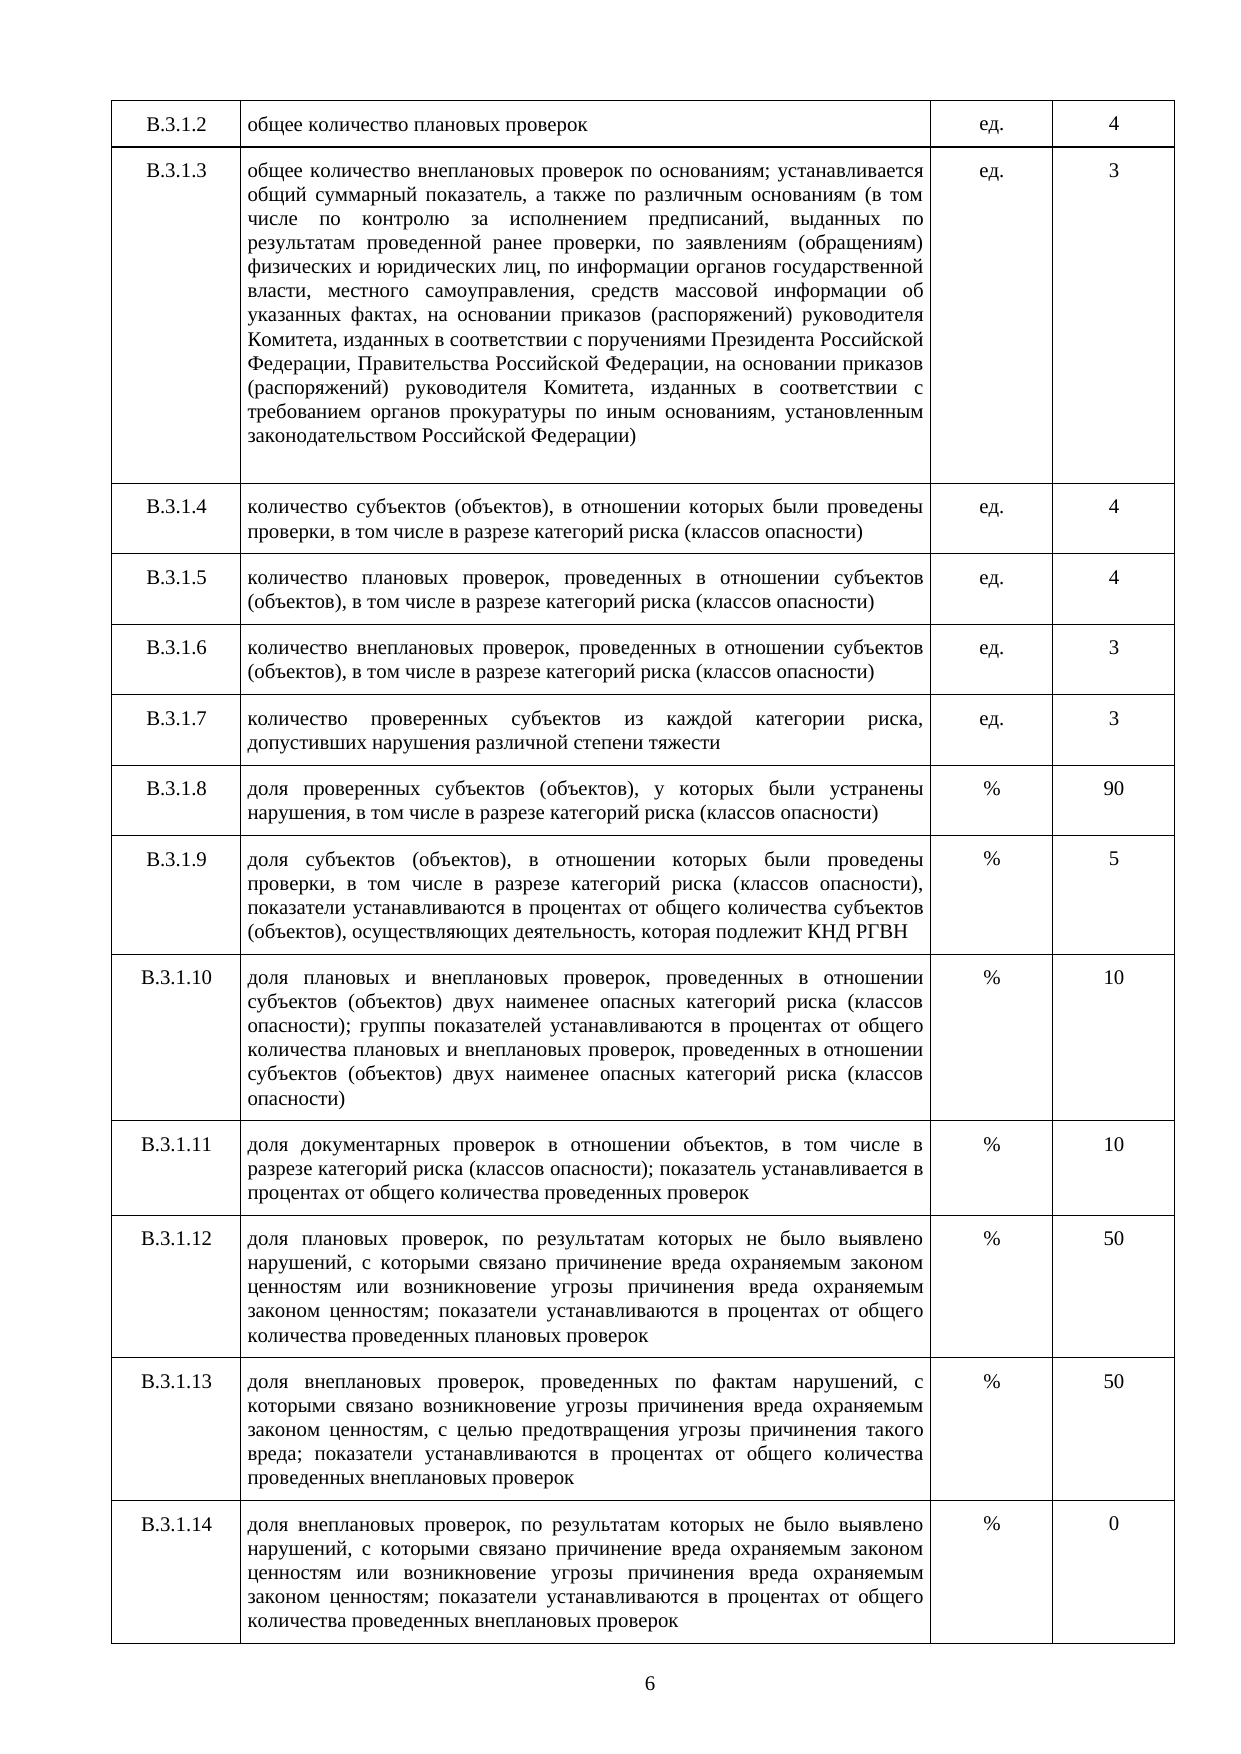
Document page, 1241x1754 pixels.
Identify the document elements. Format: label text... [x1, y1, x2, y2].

table_cell 90 [1053, 766, 1174, 835]
table_cell доля проверенных субъектов (объектов), у которых были устранены нарушения, в том числе в разрезе категорий риска (классов опасности) [241, 766, 930, 835]
table_cell % [931, 1501, 1052, 1642]
table_cell доля документарных проверок в отношении объектов, в том числе в разрезе категорий риска (классов опасности); показатель устанавливается в процентах от общего количества проведенных проверок [241, 1121, 930, 1214]
table_cell % [931, 836, 1052, 953]
table_cell доля внеплановых проверок, по результатам которых не было выявлено нарушений, с которыми связано причинение вреда охраняемым законом ценностям или возникновение угрозы причинения вреда охраняемым законом ценностям; показатели устанавливаются в процентах от общего количества проведенных внеплановых проверок [241, 1501, 930, 1642]
table_cell % [931, 1216, 1052, 1357]
table_cell 50 [1053, 1358, 1174, 1500]
table_cell В.3.1.13 [112, 1358, 240, 1500]
table_cell 5 [1053, 836, 1174, 953]
table_cell В.3.1.10 [112, 955, 240, 1120]
table_cell ед. [931, 484, 1052, 553]
table_cell 4 [1053, 484, 1174, 553]
table_cell количество проверенных субъектов из каждой категории риска, допустивших нарушения различной степени тяжести [241, 695, 930, 764]
table_cell В.3.1.7 [112, 695, 240, 764]
table_cell 4 [1053, 101, 1174, 146]
table_cell 3 [1053, 695, 1174, 764]
table_cell В.3.1.9 [112, 836, 240, 953]
table_cell % [931, 955, 1052, 1120]
table_cell 3 [1053, 625, 1174, 694]
table_cell В.3.1.14 [112, 1501, 240, 1642]
table_cell доля субъектов (объектов), в отношении которых были проведены проверки, в том числе в разрезе категорий риска (классов опасности), показатели устанавливаются в процентах от общего количества субъектов (объектов), осуществляющих деятельность, которая подлежит КНД РГВН [241, 836, 930, 953]
table_cell В.3.1.5 [112, 554, 240, 624]
table_cell доля плановых и внеплановых проверок, проведенных в отношении субъектов (объектов) двух наименее опасных категорий риска (классов опасности); группы показателей устанавливаются в процентах от общего количества плановых и внеплановых проверок, проведенных в отношении субъектов (объектов) двух наименее опасных категорий риска (классов опасности) [241, 955, 930, 1120]
table_cell 0 [1053, 1501, 1174, 1642]
table_cell количество внеплановых проверок, проведенных в отношении субъектов (объектов), в том числе в разрезе категорий риска (классов опасности) [241, 625, 930, 694]
table_cell В.3.1.4 [112, 484, 240, 553]
table_cell % [931, 766, 1052, 835]
table_cell 10 [1053, 955, 1174, 1120]
table_cell 3 [1053, 148, 1174, 483]
table_cell 50 [1053, 1216, 1174, 1357]
table_cell доля плановых проверок, по результатам которых не было выявлено нарушений, с которыми связано причинение вреда охраняемым законом ценностям или возникновение угрозы причинения вреда охраняемым законом ценностям; показатели устанавливаются в процентах от общего количества проведенных плановых проверок [241, 1216, 930, 1357]
table_cell общее количество плановых проверок [241, 101, 930, 146]
table_cell В.3.1.11 [112, 1121, 240, 1214]
table_cell В.3.1.12 [112, 1216, 240, 1357]
table_cell общее количество внеплановых проверок по основаниям; устанавливается общий суммарный показатель, а также по различным основаниям (в том числе по контролю за исполнением предписаний, выданных по результатам проведенной ранее проверки, по заявлениям (обращениям) физических и юридических лиц, по информации органов государственной власти, местного самоуправления, средств массовой информации об указанных фактах, на основании приказов (распоряжений) руководителя Комитета, изданных в соответствии с поручениями Президента Российской Федерации, Правительства Российской Федерации, на основании приказов (распоряжений) руководителя Комитета, изданных в соответствии с требованием органов прокуратуры по иным основаниям, установленным законодательством Российской Федерации) [241, 148, 930, 483]
table_cell ед. [931, 101, 1052, 146]
table_cell В.3.1.6 [112, 625, 240, 694]
table_cell ед. [931, 148, 1052, 483]
table_cell ед. [931, 554, 1052, 624]
table_cell доля внеплановых проверок, проведенных по фактам нарушений, с которыми связано возникновение угрозы причинения вреда охраняемым законом ценностям, с целью предотвращения угрозы причинения такого вреда; показатели устанавливаются в процентах от общего количества проведенных внеплановых проверок [241, 1358, 930, 1500]
table_cell В.3.1.8 [112, 766, 240, 835]
table_cell ед. [931, 625, 1052, 694]
table_cell В.3.1.3 [112, 148, 240, 483]
table_cell 10 [1053, 1121, 1174, 1214]
table_cell 4 [1053, 554, 1174, 624]
table_cell количество субъектов (объектов), в отношении которых были проведены проверки, в том числе в разрезе категорий риска (классов опасности) [241, 484, 930, 553]
table_cell количество плановых проверок, проведенных в отношении субъектов (объектов), в том числе в разрезе категорий риска (классов опасности) [241, 554, 930, 624]
table_cell В.3.1.2 [112, 101, 240, 146]
table_cell % [931, 1358, 1052, 1500]
table_cell ед. [931, 695, 1052, 764]
table_cell % [931, 1121, 1052, 1214]
